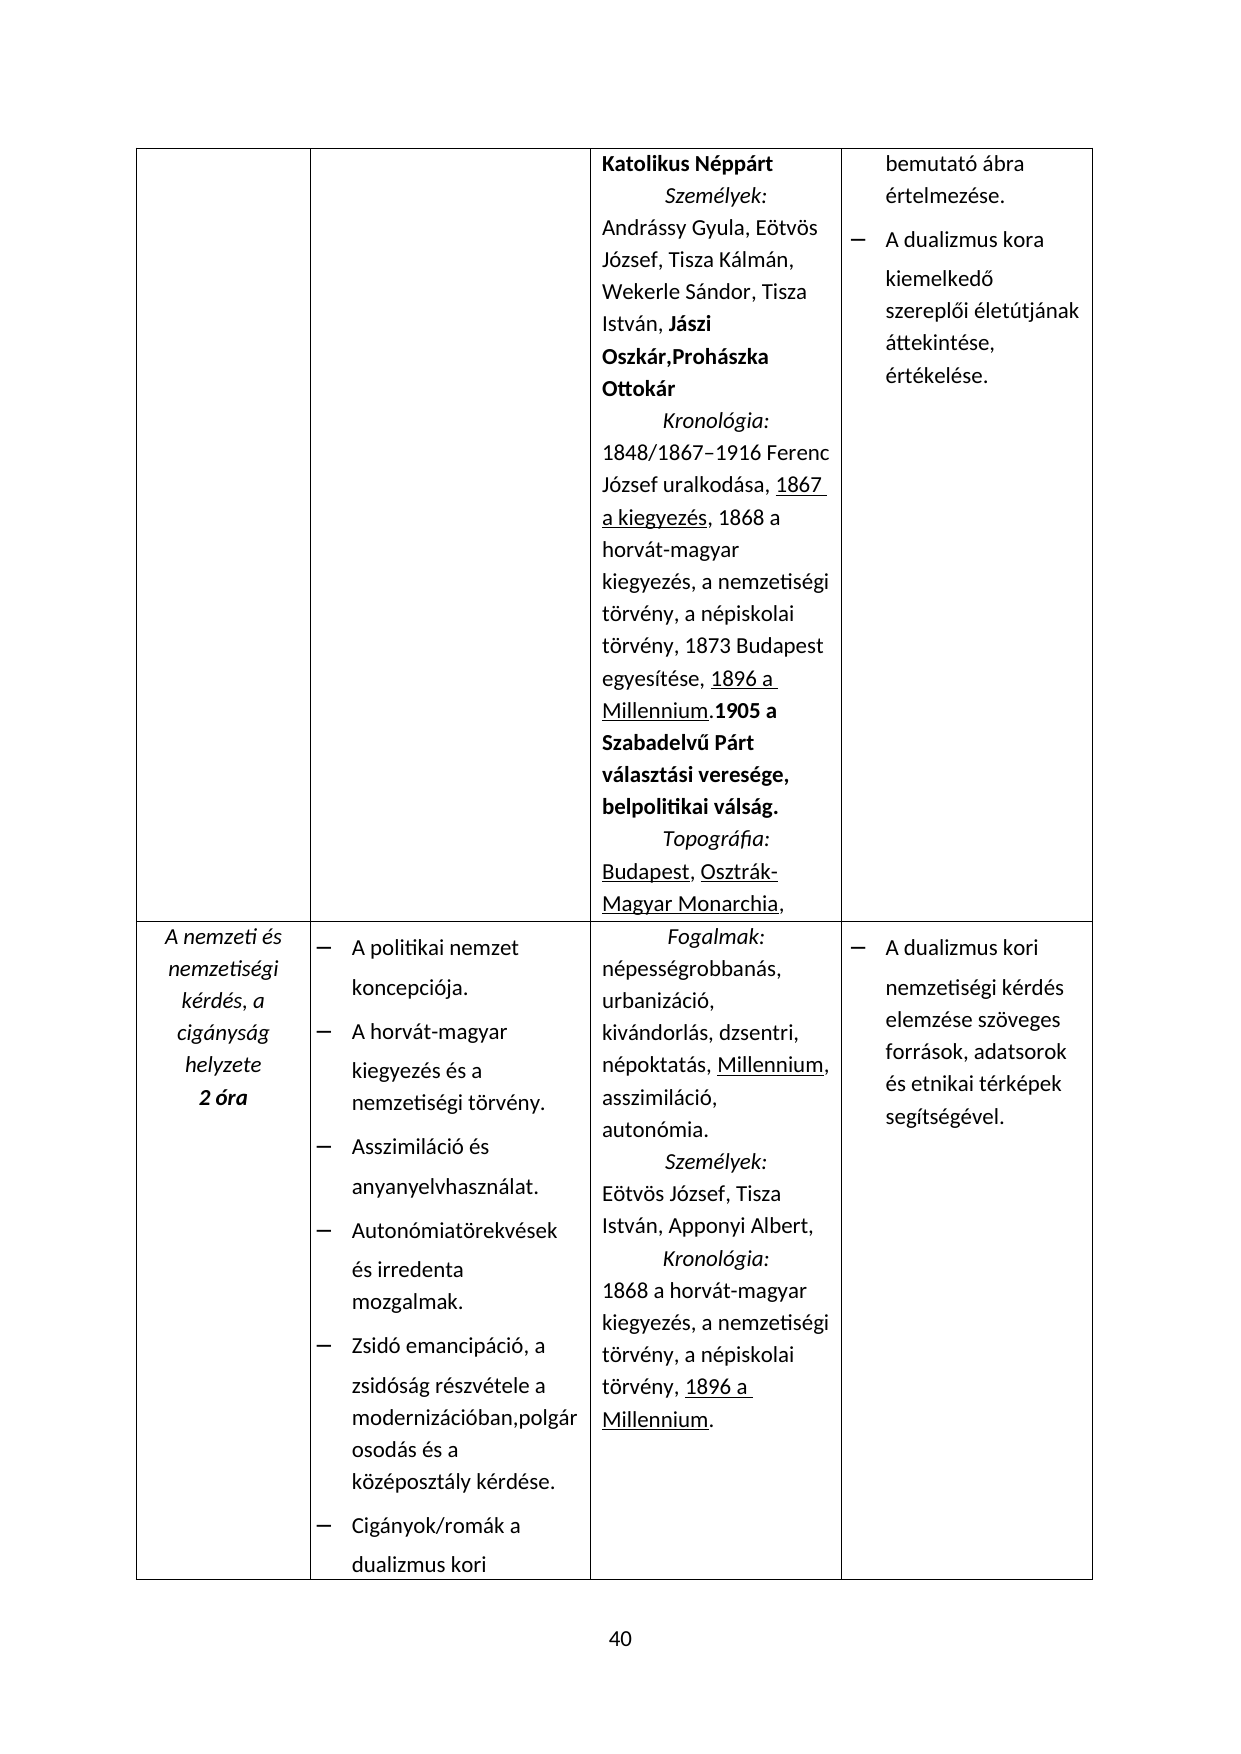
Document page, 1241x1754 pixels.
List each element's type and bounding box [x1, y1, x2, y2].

table_cell [842, 922, 1092, 1579]
table_cell [137, 149, 310, 921]
table_cell [842, 149, 1092, 921]
table_cell [311, 922, 590, 1579]
table_cell [311, 149, 590, 921]
table_cell [137, 922, 310, 1579]
table_cell [591, 922, 841, 1579]
table_cell [591, 149, 841, 921]
